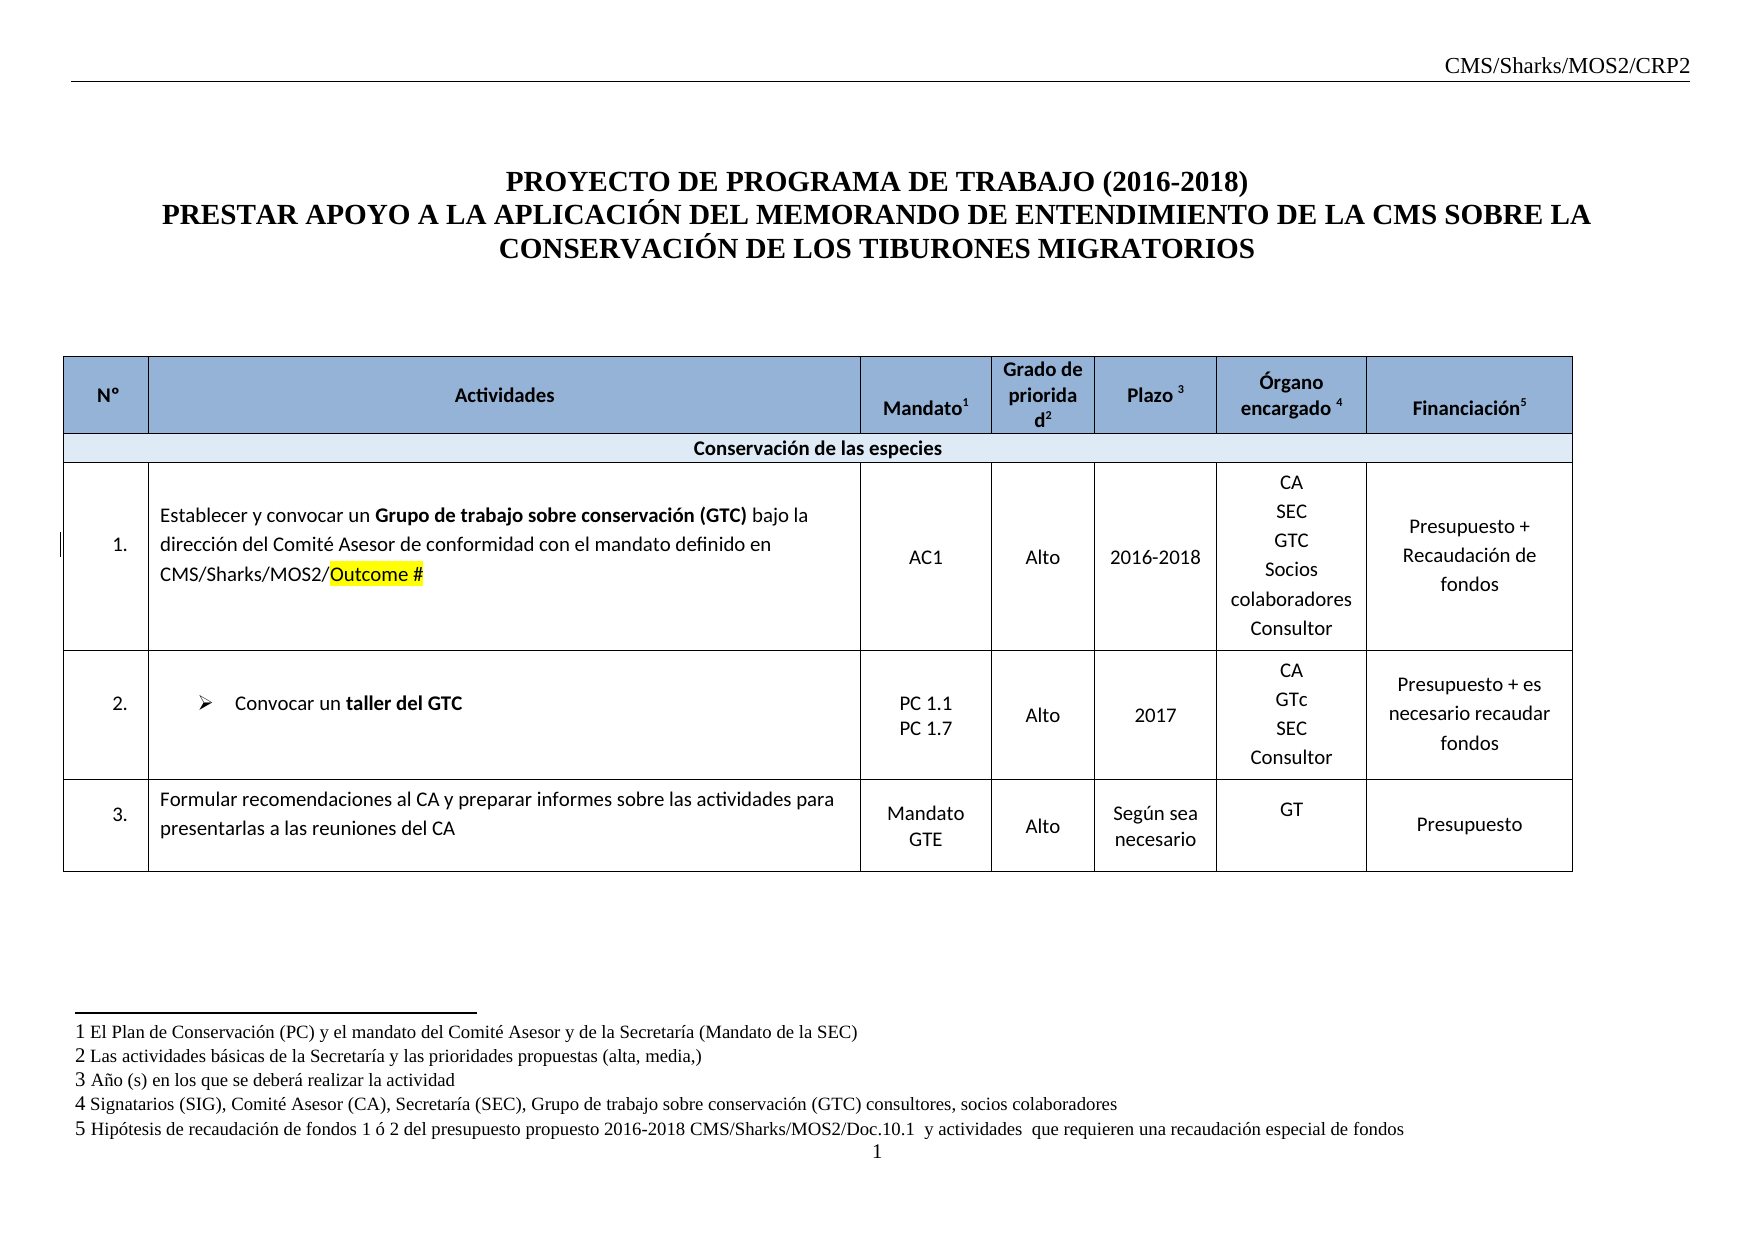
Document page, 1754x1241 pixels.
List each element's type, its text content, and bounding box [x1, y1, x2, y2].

table_cell AC1 [861, 463, 991, 650]
table_cell [64, 651, 148, 779]
table_cell 2017 [1095, 651, 1216, 779]
text PRESTAR APOYO A LA APLICACIÓN DEL MEMORANDO DE ENTENDIMIENTO DE LA CMS SOBRE LA CONSERVACIÓN DE LOS TIBURONES MIGRATORIOS [75, 197, 1679, 264]
table_cell Formular recomendaciones al CA y preparar informes sobre las actividades para presentarlas a las reuniones del CA [149, 780, 860, 871]
table_cell Presupuesto [1367, 780, 1572, 871]
table_cell Mandato GTE [861, 780, 991, 871]
table_cell CA GTc SEC Consultor [1217, 651, 1366, 779]
table_cell GT [1217, 780, 1366, 871]
table_cell [64, 780, 148, 871]
table_cell Presupuesto + es necesario recaudar fondos [1367, 651, 1572, 779]
table_cell Según sea necesario [1095, 780, 1216, 871]
table_cell Presupuesto + Recaudación de fondos [1367, 463, 1572, 650]
table_header Plazo [1095, 357, 1216, 433]
table_cell CA SEC GTC Socios colaboradores Consultor [1217, 463, 1366, 650]
table_cell Convocar un taller del GTC [149, 651, 860, 779]
table_header Órgano encargado [1217, 357, 1366, 433]
table_cell [64, 463, 148, 650]
table_cell Conservación de las especies [64, 434, 1572, 462]
text PROYECTO DE PROGRAMA DE TRABAJO (2016-2018) [75, 164, 1679, 197]
table_cell Alto [992, 463, 1094, 650]
table_header Financiación [1367, 357, 1572, 433]
table_cell 2016-2018 [1095, 463, 1216, 650]
table_header Nº [64, 357, 148, 433]
table_header Actividades [149, 357, 860, 433]
table_cell PC 1.1 PC 1.7 [861, 651, 991, 779]
table_cell Alto [992, 651, 1094, 779]
table_cell Alto [992, 780, 1094, 871]
table_header Mandato [861, 357, 991, 433]
table_cell Establecer y convocar un Grupo de trabajo sobre conservación (GTC) bajo la dirección del Comité Asesor de conformidad con el mandato definido en CMS/Sharks/MOS2/Outcome # [149, 463, 860, 650]
table_header Grado de prioridad [992, 357, 1094, 433]
